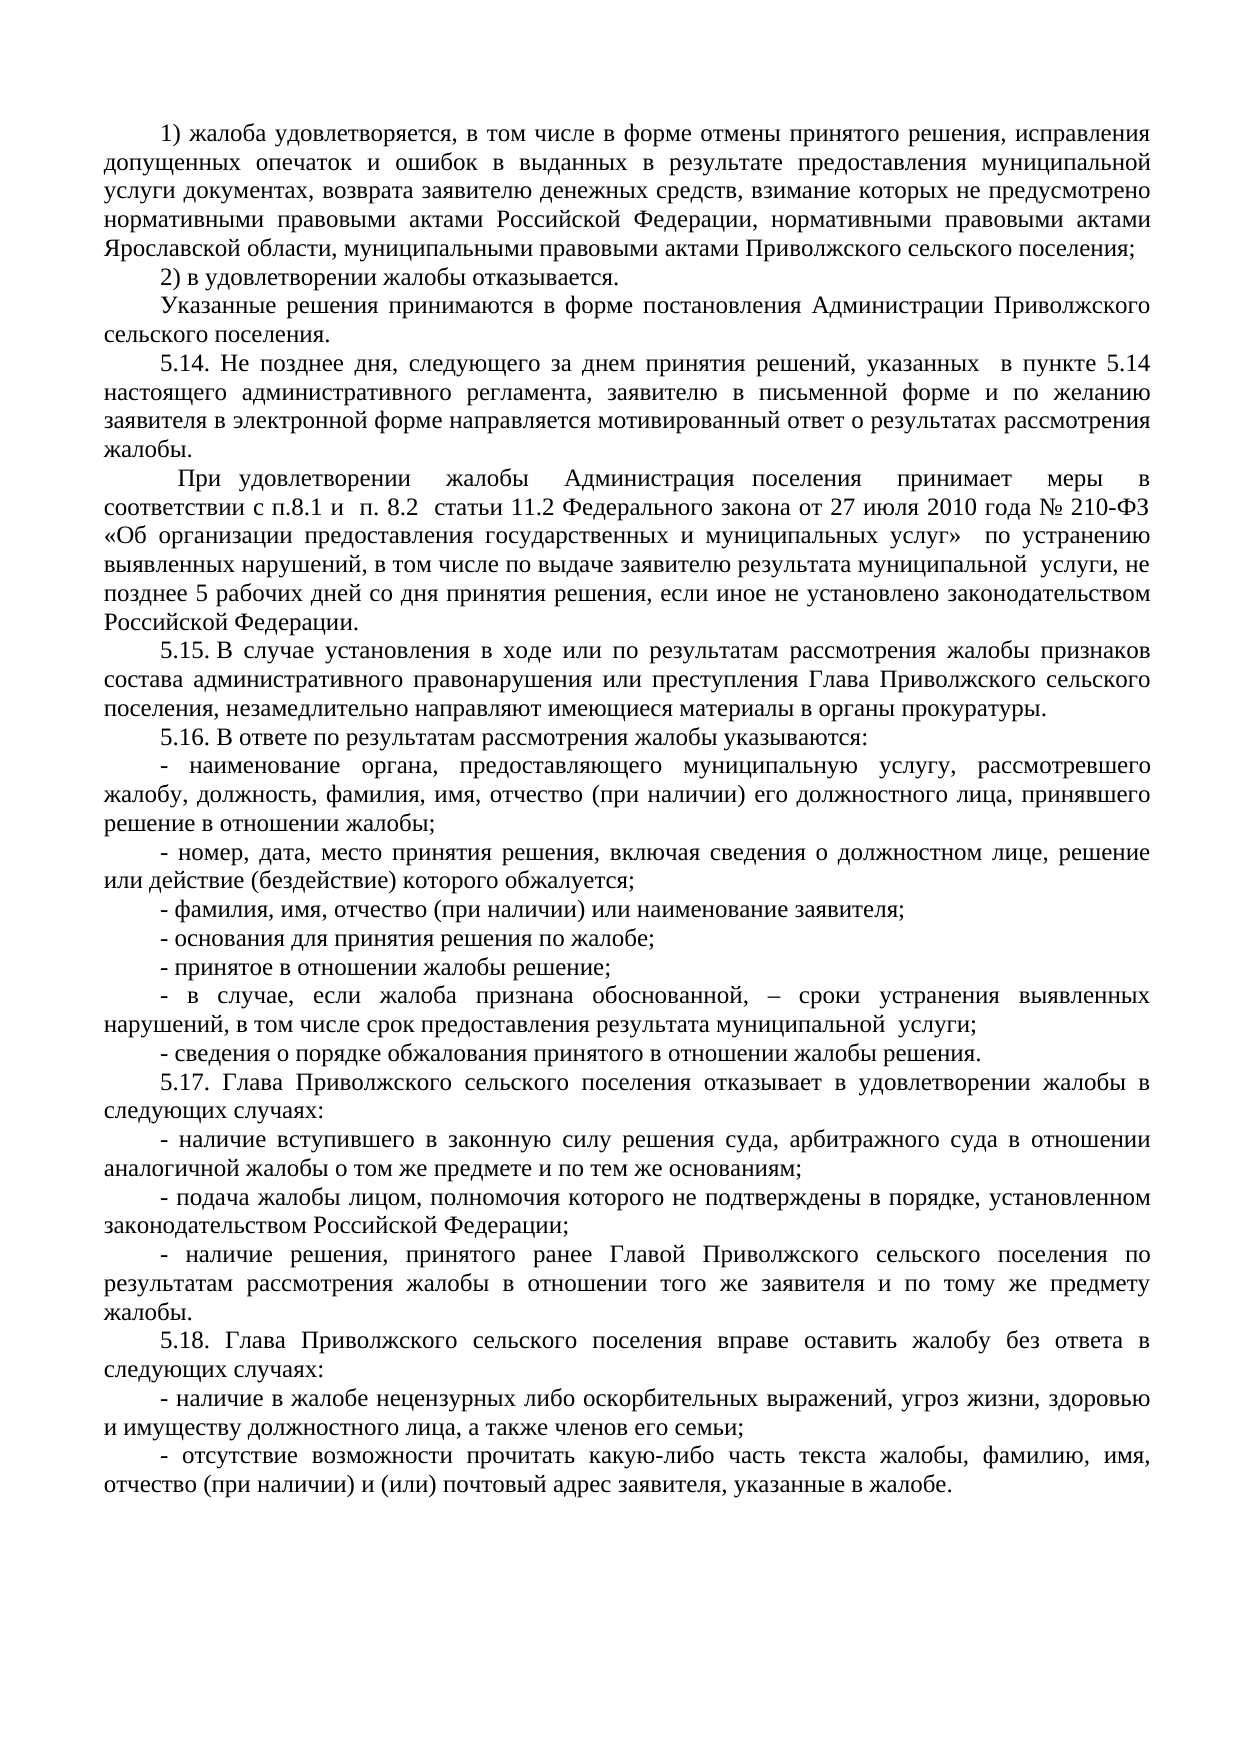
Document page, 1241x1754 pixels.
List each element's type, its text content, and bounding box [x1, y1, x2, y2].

text Указанные решения принимаются в форме постановления Администрации Приволжского сельского поселения. [103, 291, 1152, 348]
text 5.15. В случае установления в ходе или по результатам рассмотрения жалобы признаков состава административного правонарушения или преступления Глава Приволжского сельского поселения, незамедлительно направляют имеющиеся материалы в органы прокуратуры. [103, 636, 1152, 722]
text - сведения о порядке обжалования принятого в отношении жалобы решения. [103, 1038, 1152, 1067]
text - номер, дата, место принятия решения, включая сведения о должностном лице, решение или действие (бездействие) которого обжалуется; [103, 837, 1152, 894]
text - наличие решения, принятого ранее Главой Приволжского сельского поселения по результатам рассмотрения жалобы в отношении того же заявителя и по тому же предмету жалобы. [103, 1239, 1152, 1326]
text - принятое в отношении жалобы решение; [103, 952, 1152, 981]
text 5.14. Не позднее дня, следующего за днем принятия решений, указанных в пункте 5.14 настоящего административного регламента, заявителю в письменной форме и по желанию заявителя в электронной форме направляется мотивированный ответ о результатах рассмотрения жалобы. [103, 348, 1152, 463]
text - основания для принятия решения по жалобе; [103, 923, 1152, 952]
text - в случае, если жалоба признана обоснованной, – сроки устранения выявленных нарушений, в том числе срок предоставления результата муниципальной услуги; [103, 981, 1152, 1038]
text 2) в удовлетворении жалобы отказывается. [103, 262, 1152, 291]
text - фамилия, имя, отчество (при наличии) или наименование заявителя; [103, 894, 1152, 923]
text 5.16. В ответе по результатам рассмотрения жалобы указываются: [103, 722, 1152, 751]
text При удовлетворении жалобы Администрация поселения принимает меры в соответствии с п.8.1 и п. 8.2 статьи 11.2 Федерального закона от 27 июля 2010 года № 210-ФЗ «Об организации предоставления государственных и муниципальных услуг» по устранению выявленных нарушений, в том числе по выдаче заявителю результата муниципальной услуги, не позднее 5 рабочих дней со дня принятия решения, если иное не установлено законодательством Российской Федерации. [103, 463, 1152, 636]
text 5.17. Глава Приволжского сельского поселения отказывает в удовлетворении жалобы в следующих случаях: [103, 1067, 1152, 1124]
text - наличие вступившего в законную силу решения суда, арбитражного суда в отношении аналогичной жалобы о том же предмете и по тем же основаниям; [103, 1124, 1152, 1182]
text 1) жалоба удовлетворяется, в том числе в форме отмены принятого решения, исправления допущенных опечаток и ошибок в выданных в результате предоставления муниципальной услуги документах, возврата заявителю денежных средств, взимание которых не предусмотрено нормативными правовыми актами Российской Федерации, нормативными правовыми актами Ярославской области, муниципальными правовыми актами Приволжского сельского поселения; [103, 118, 1152, 262]
text 5.18. Глава Приволжского сельского поселения вправе оставить жалобу без ответа в следующих случаях: [103, 1326, 1152, 1383]
text - отсутствие возможности прочитать какую-либо часть текста жалобы, фамилию, имя, отчество (при наличии) и (или) почтовый адрес заявителя, указанные в жалобе. [103, 1441, 1152, 1498]
text - наличие в жалобе нецензурных либо оскорбительных выражений, угроз жизни, здоровью и имуществу должностного лица, а также членов его семьи; [103, 1383, 1152, 1441]
text - подача жалобы лицом, полномочия которого не подтверждены в порядке, установленном законодательством Российской Федерации; [103, 1182, 1152, 1239]
text - наименование органа, предоставляющего муниципальную услугу, рассмотревшего жалобу, должность, фамилия, имя, отчество (при наличии) его должностного лица, принявшего решение в отношении жалобы; [103, 751, 1152, 837]
